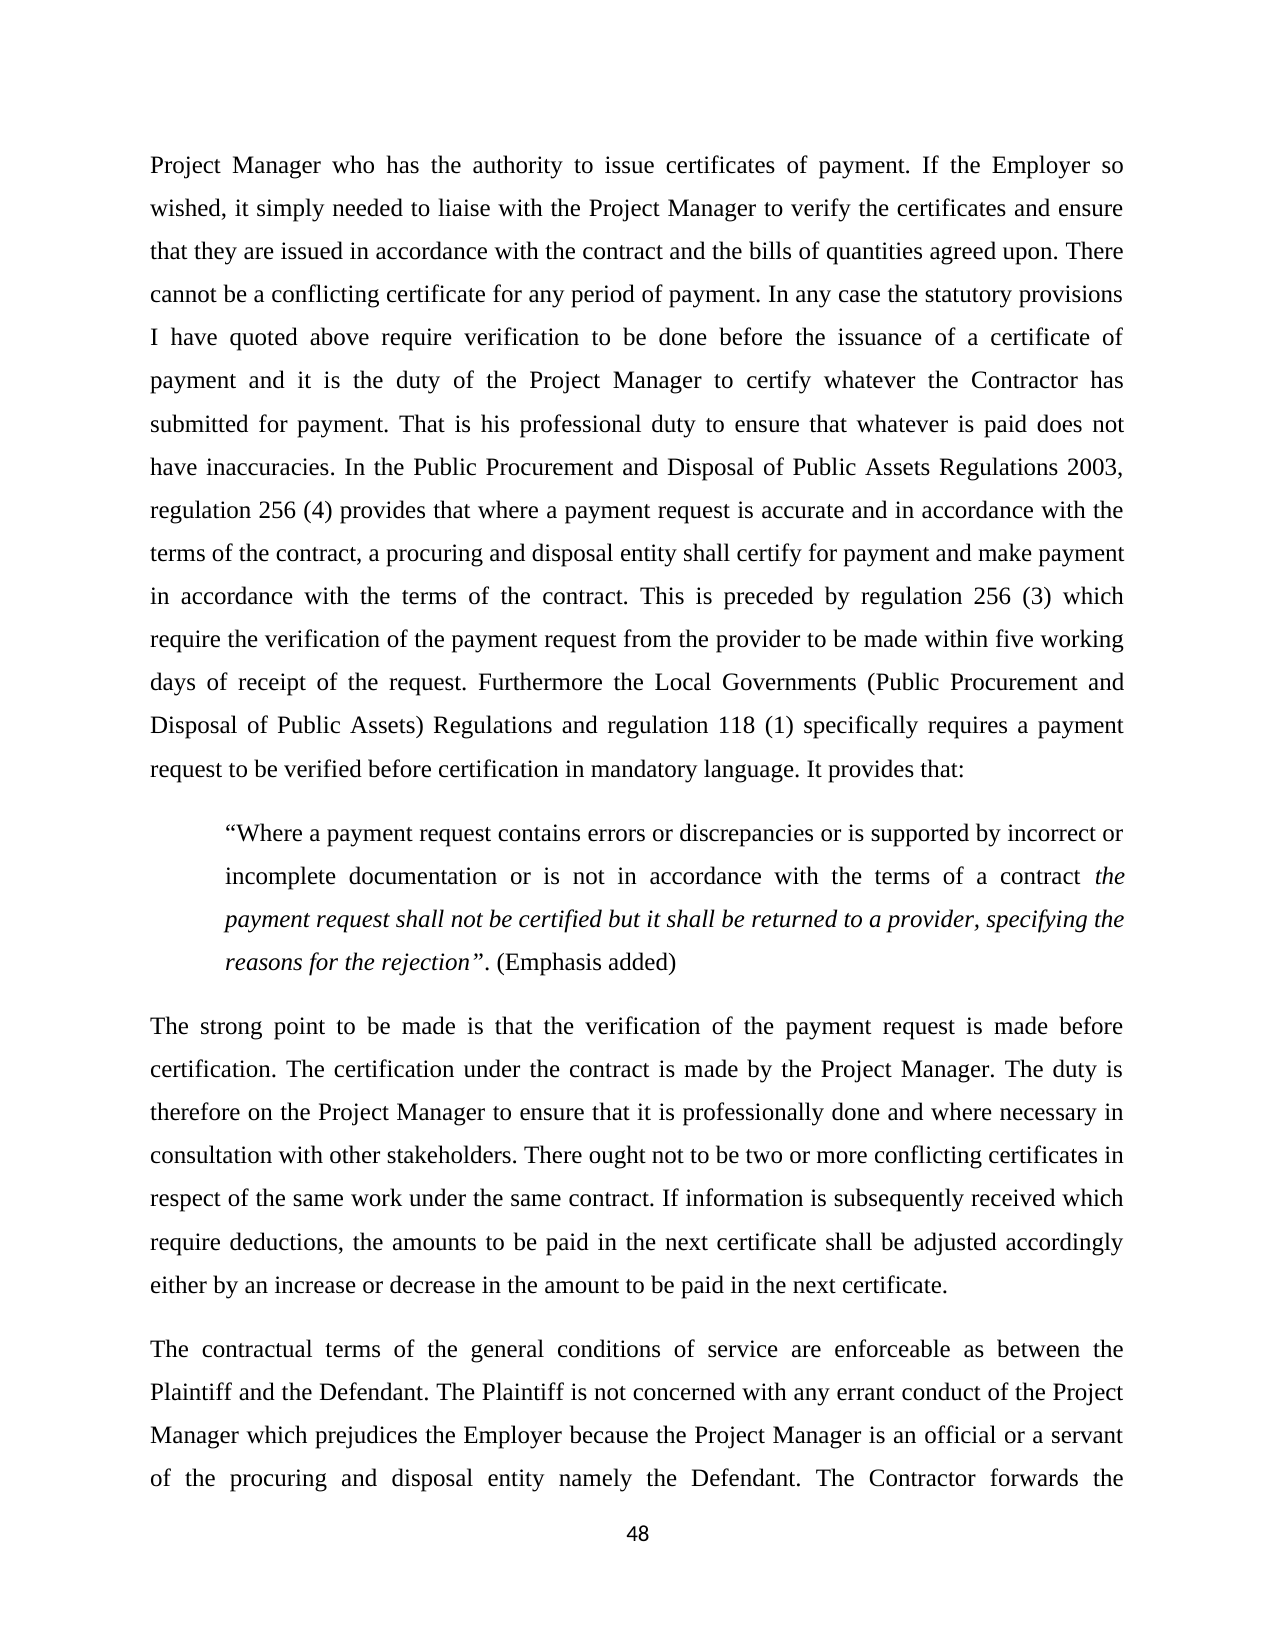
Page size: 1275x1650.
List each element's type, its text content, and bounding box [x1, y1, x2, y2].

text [150, 1334, 1125, 1492]
text “Where a payment request contains errors or discrepancies or is supported by incorrect or incomplete documentation or is not in accordance with the terms of a contract the payment request shall not be certified but it shall be returned to a provider, specifying the reasons for the rejection”. (Emphasis added) [225, 818, 1125, 976]
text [150, 150, 1125, 782]
text The strong point to be made is that the verification of the payment request is made before certification. The certification under the contract is made by the Project Manager. The duty is therefore on the Project Manager to ensure that it is professionally done and where necessary in consultation with other stakeholders. There ought not to be two or more conflicting certificates in respect of the same work under the same contract. If information is subsequently received which require deductions, the amounts to be paid in the next certificate shall be adjusted accordingly either by an increase or decrease in the amount to be paid in the next certificate. [150, 1011, 1125, 1298]
